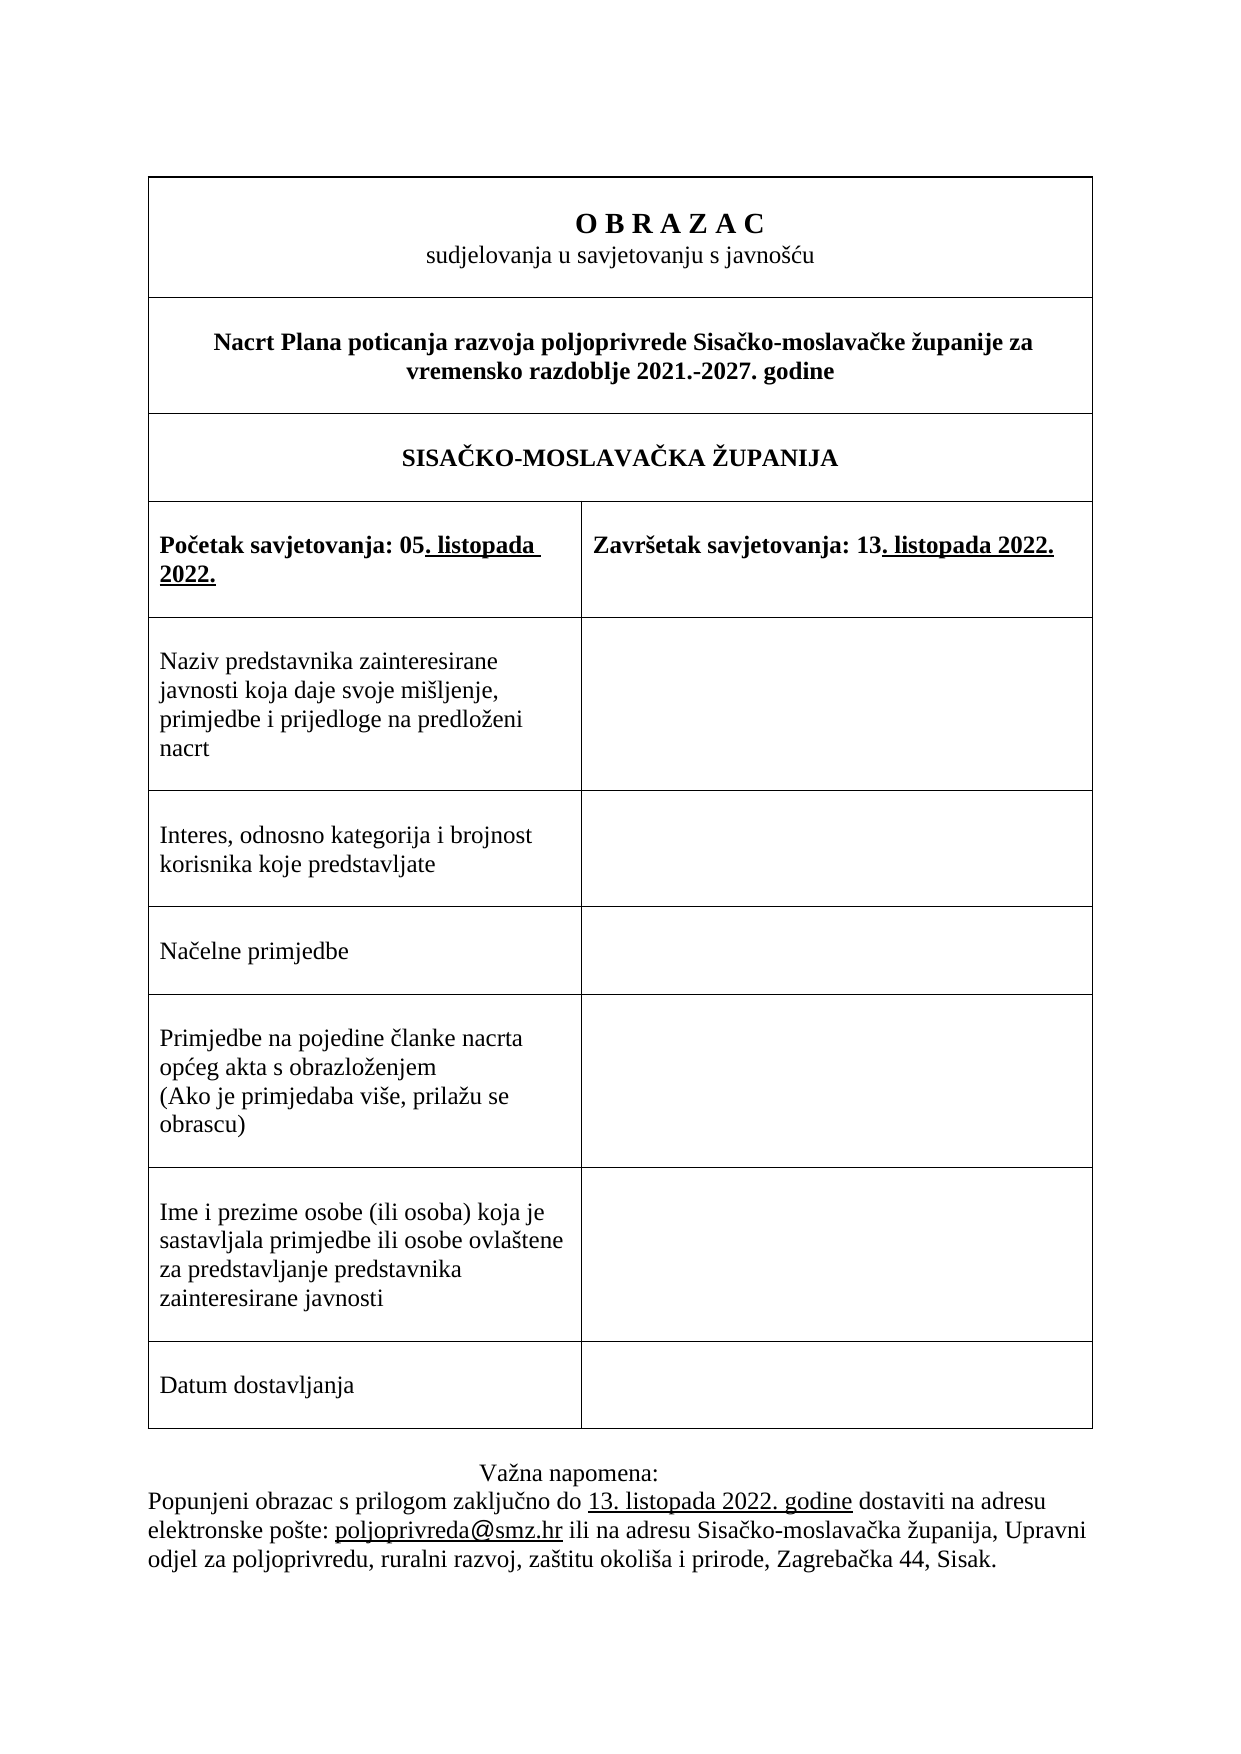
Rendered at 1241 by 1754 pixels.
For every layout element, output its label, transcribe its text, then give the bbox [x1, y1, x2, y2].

table_cell Nacrt Plana poticanja razvoja poljoprivrede Sisačko-moslavačke županije za vremensko razdoblje 2021.-2027. godine [149, 298, 1092, 413]
table_cell [582, 1342, 1092, 1428]
text Popunjeni obrazac s prilogom zaključno do 13. listopada 2022. godine dostaviti na adresu elektronske pošte: poljoprivreda@smz.hr ili na adresu Sisačko-moslavačka županija, Upravni odjel za poljoprivredu, ruralni razvoj, zaštitu okoliša i prirode, Zagrebačka 44, Sisak. [148, 1486, 1093, 1573]
table_header O B R A Z A C sudjelovanja u savjetovanju s javnošću [149, 178, 1092, 297]
table_cell [582, 618, 1092, 790]
table_cell Interes, odnosno kategorija i brojnost korisnika koje predstavljate [149, 791, 581, 906]
table_cell Primjedbe na pojedine članke nacrta općeg akta s obrazloženjem (Ako je primjedaba više, prilažu se obrascu) [149, 995, 581, 1167]
table_cell Naziv predstavnika zainteresirane javnosti koja daje svoje mišljenje, primjedbe i prijedloge na predloženi nacrt [149, 618, 581, 790]
table_cell Datum dostavljanja [149, 1342, 581, 1428]
table_cell Ime i prezime osobe (ili osoba) koja je sastavljala primjedbe ili osobe ovlaštene za predstavljanje predstavnika zainteresirane javnosti [149, 1168, 581, 1341]
table_cell [582, 791, 1092, 906]
text Važna napomena: [148, 1458, 1093, 1486]
table_cell Početak savjetovanja: 05. listopada 2022. [149, 502, 581, 617]
table_cell [582, 907, 1092, 993]
table_cell Načelne primjedbe [149, 907, 581, 993]
table_cell [582, 995, 1092, 1167]
table_cell SISAČKO-MOSLAVAČKA ŽUPANIJA [149, 414, 1092, 501]
table_cell [582, 1168, 1092, 1341]
table_cell Završetak savjetovanja: 13. listopada 2022. [582, 502, 1092, 617]
